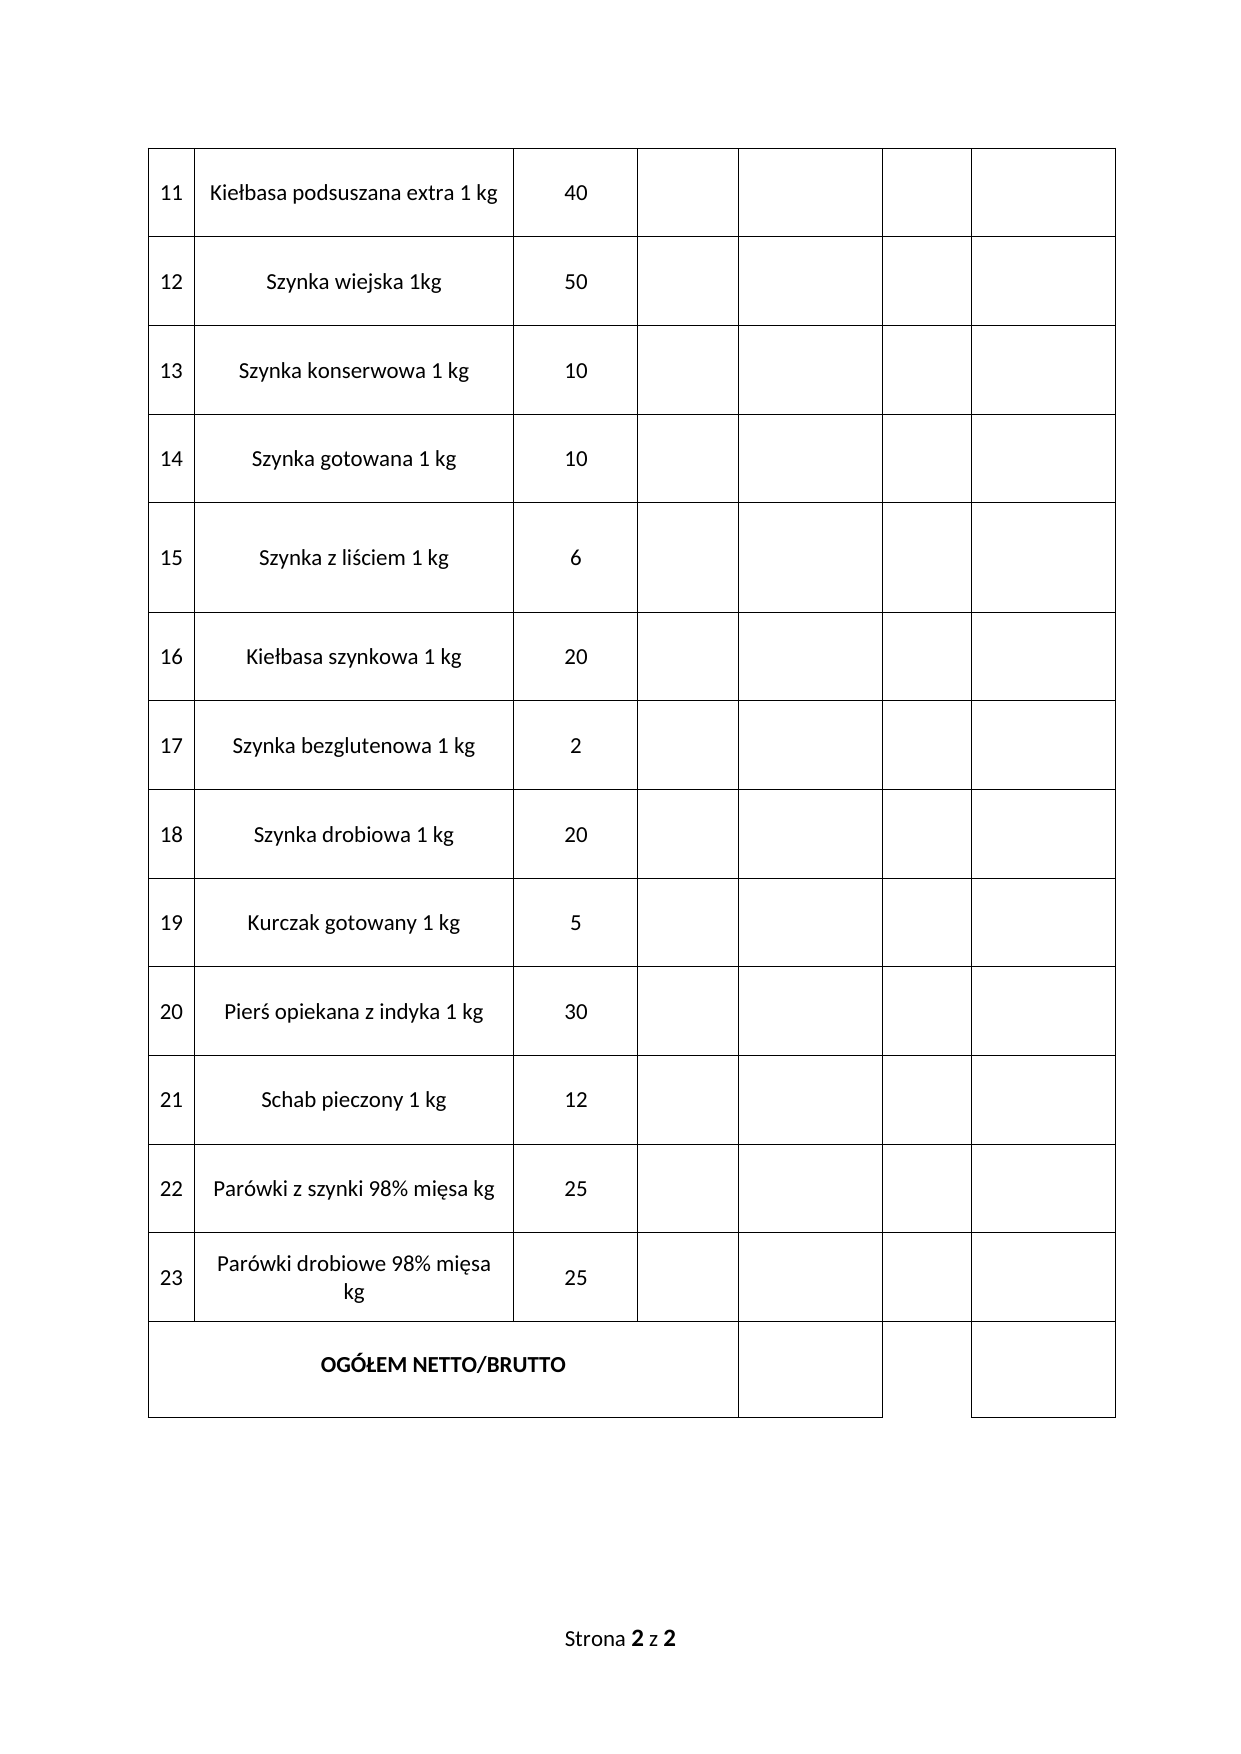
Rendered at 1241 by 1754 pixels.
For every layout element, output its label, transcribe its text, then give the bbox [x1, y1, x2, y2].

table_cell [972, 237, 1115, 325]
table_cell 14 [149, 415, 194, 502]
table_cell 40 [514, 149, 637, 236]
table_cell 22 [149, 1145, 194, 1232]
table_cell [739, 879, 882, 966]
table_cell [883, 879, 971, 966]
table_cell 18 [149, 790, 194, 877]
table_cell 21 [149, 1056, 194, 1143]
table_cell 10 [514, 415, 637, 502]
table_cell [739, 503, 882, 612]
table_cell [638, 1233, 738, 1321]
table_cell [972, 967, 1115, 1055]
table_cell [638, 503, 738, 612]
table_cell [972, 701, 1115, 789]
table_cell [638, 237, 738, 325]
table_cell 11 [149, 149, 194, 236]
table_cell 13 [149, 326, 194, 413]
table_cell [972, 415, 1115, 502]
table_cell [739, 1233, 882, 1321]
table_cell [972, 503, 1115, 612]
table_cell [972, 879, 1115, 966]
table_cell 20 [514, 613, 637, 700]
table_cell [883, 415, 971, 502]
table_cell Szynka gotowana 1 kg [195, 415, 513, 502]
table_cell 23 [149, 1233, 194, 1321]
table_cell Kurczak gotowany 1 kg [195, 879, 513, 966]
table_cell [883, 237, 971, 325]
table_cell [638, 967, 738, 1055]
table_cell [638, 701, 738, 789]
table_cell [638, 415, 738, 502]
table_cell 12 [149, 237, 194, 325]
table_cell [739, 1145, 882, 1232]
table_cell Schab pieczony 1 kg [195, 1056, 513, 1143]
table_cell Szynka drobiowa 1 kg [195, 790, 513, 877]
table_cell [883, 613, 971, 700]
table_cell [883, 326, 971, 413]
table_cell [972, 1056, 1115, 1143]
table_cell 19 [149, 879, 194, 966]
table_cell 25 [514, 1145, 637, 1232]
table_cell 30 [514, 967, 637, 1055]
table_cell 20 [149, 967, 194, 1055]
table_cell [739, 967, 882, 1055]
table_cell 25 [514, 1233, 637, 1321]
table_cell Szynka wiejska 1kg [195, 237, 513, 325]
table_cell [972, 1233, 1115, 1321]
table_cell Kiełbasa podsuszana extra 1 kg [195, 149, 513, 236]
table_cell [739, 237, 882, 325]
table_cell [638, 1056, 738, 1143]
table_cell Szynka konserwowa 1 kg [195, 326, 513, 413]
table_cell [883, 967, 971, 1055]
table_cell [883, 1145, 971, 1232]
table_cell [972, 326, 1115, 413]
table_cell [883, 1233, 971, 1321]
table_cell [739, 326, 882, 413]
table_cell OGÓŁEM NETTO/BRUTTO [149, 1322, 738, 1417]
table_cell Szynka bezglutenowa 1 kg [195, 701, 513, 789]
table_cell [638, 613, 738, 700]
table_cell 6 [514, 503, 637, 612]
table_cell [739, 415, 882, 502]
table_cell Pierś opiekana z indyka 1 kg [195, 967, 513, 1055]
table_cell [972, 1322, 1115, 1417]
table_cell [972, 1145, 1115, 1232]
table_cell [739, 790, 882, 877]
table_cell [972, 613, 1115, 700]
table_cell [739, 613, 882, 700]
table_cell 15 [149, 503, 194, 612]
table_cell 16 [149, 613, 194, 700]
table_cell 10 [514, 326, 637, 413]
table_cell Szynka z liściem 1 kg [195, 503, 513, 612]
table_cell [739, 149, 882, 236]
table_cell [883, 1056, 971, 1143]
table_cell [883, 790, 971, 877]
table_cell [638, 326, 738, 413]
table_cell [739, 701, 882, 789]
table_cell 5 [514, 879, 637, 966]
table_cell [638, 879, 738, 966]
table_cell [638, 1145, 738, 1232]
table_cell [972, 790, 1115, 877]
table_cell Kiełbasa szynkowa 1 kg [195, 613, 513, 700]
table_cell [739, 1322, 882, 1417]
table_cell Parówki drobiowe 98% mięsa kg [195, 1233, 513, 1321]
table_cell [638, 149, 738, 236]
table_cell [883, 149, 971, 236]
table_cell 2 [514, 701, 637, 789]
table_cell 12 [514, 1056, 637, 1143]
table_cell 20 [514, 790, 637, 877]
table_cell [883, 503, 971, 612]
table_cell [972, 149, 1115, 236]
table_cell [638, 790, 738, 877]
table_cell [883, 1322, 971, 1417]
table_cell [883, 701, 971, 789]
table_cell 17 [149, 701, 194, 789]
table_cell [739, 1056, 882, 1143]
table_cell 50 [514, 237, 637, 325]
table_cell Parówki z szynki 98% mięsa kg [195, 1145, 513, 1232]
